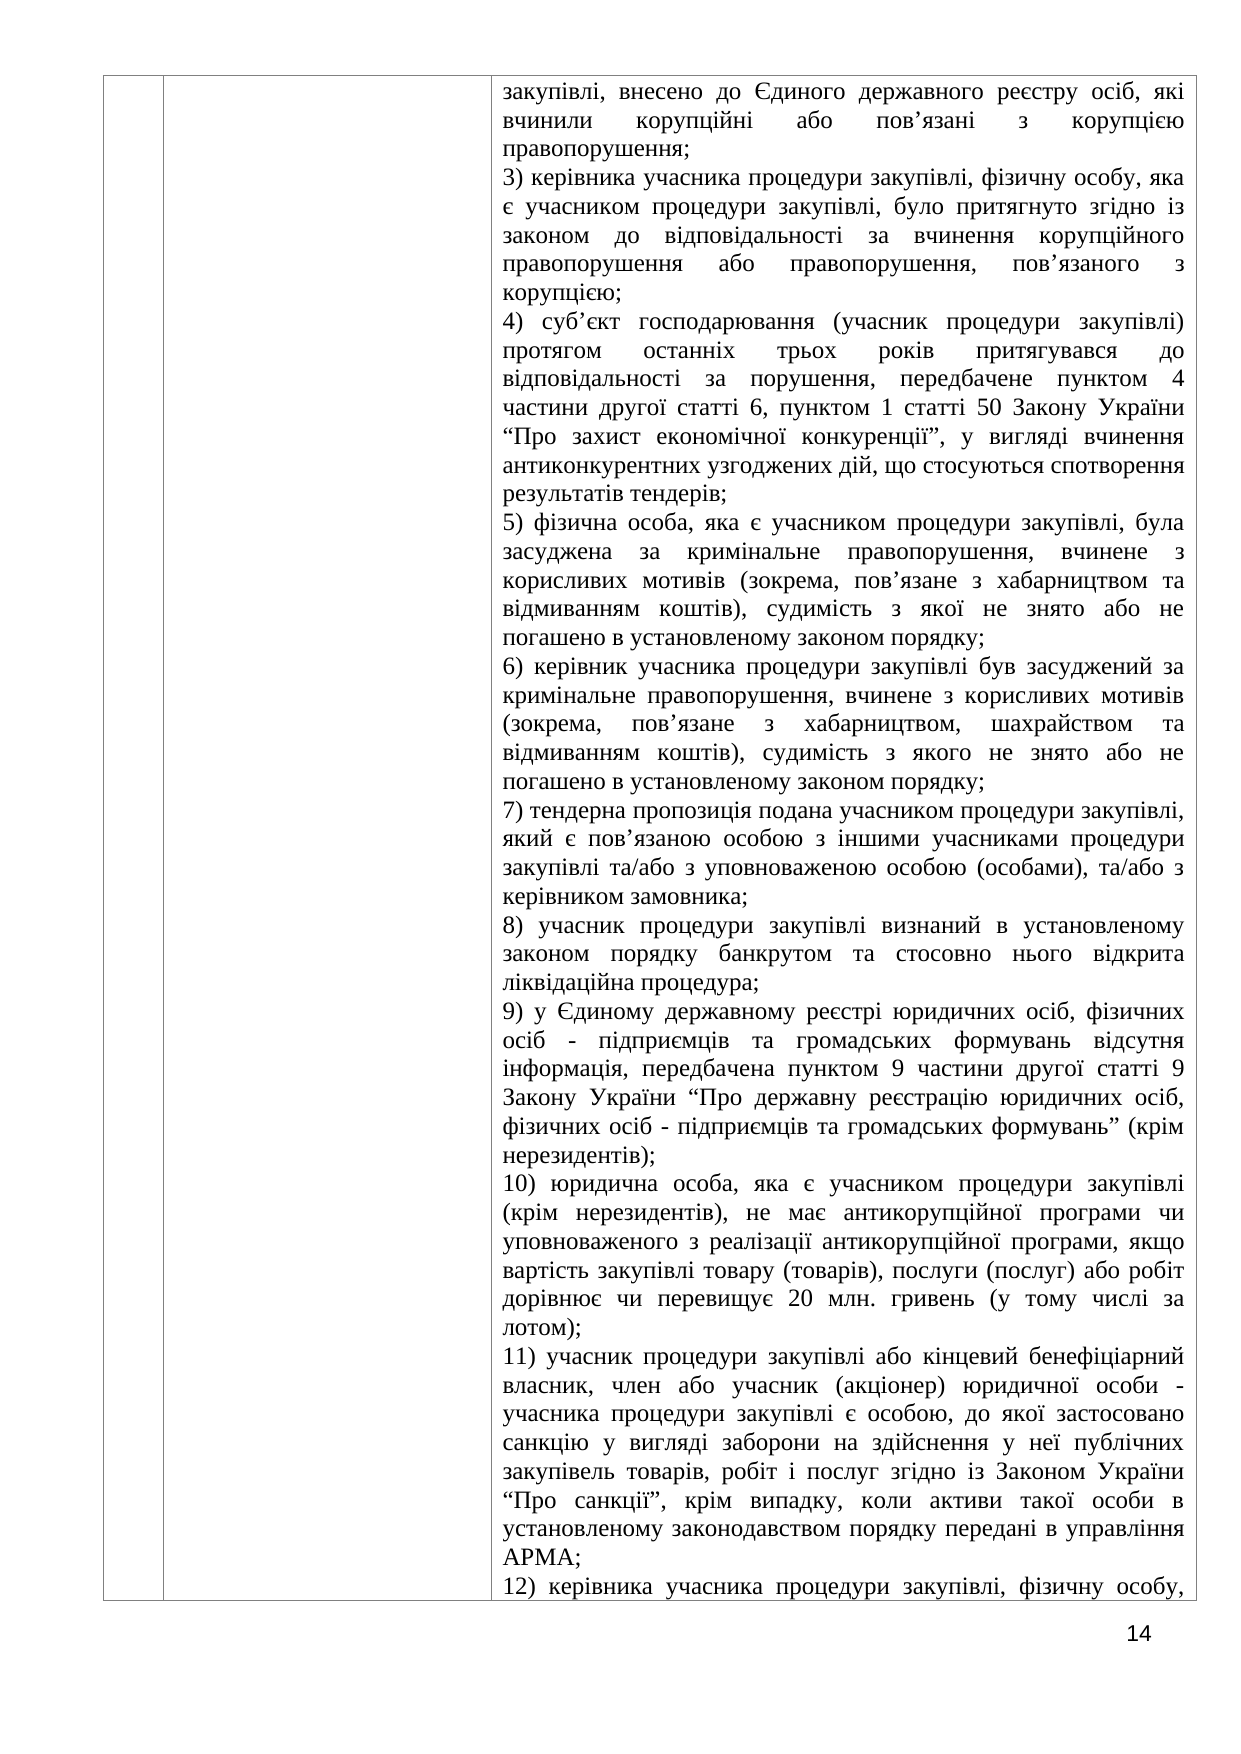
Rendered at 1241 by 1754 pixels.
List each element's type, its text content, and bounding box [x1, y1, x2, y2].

table_cell 5 [104, 76, 163, 1600]
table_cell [492, 76, 1196, 1600]
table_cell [164, 76, 491, 1600]
